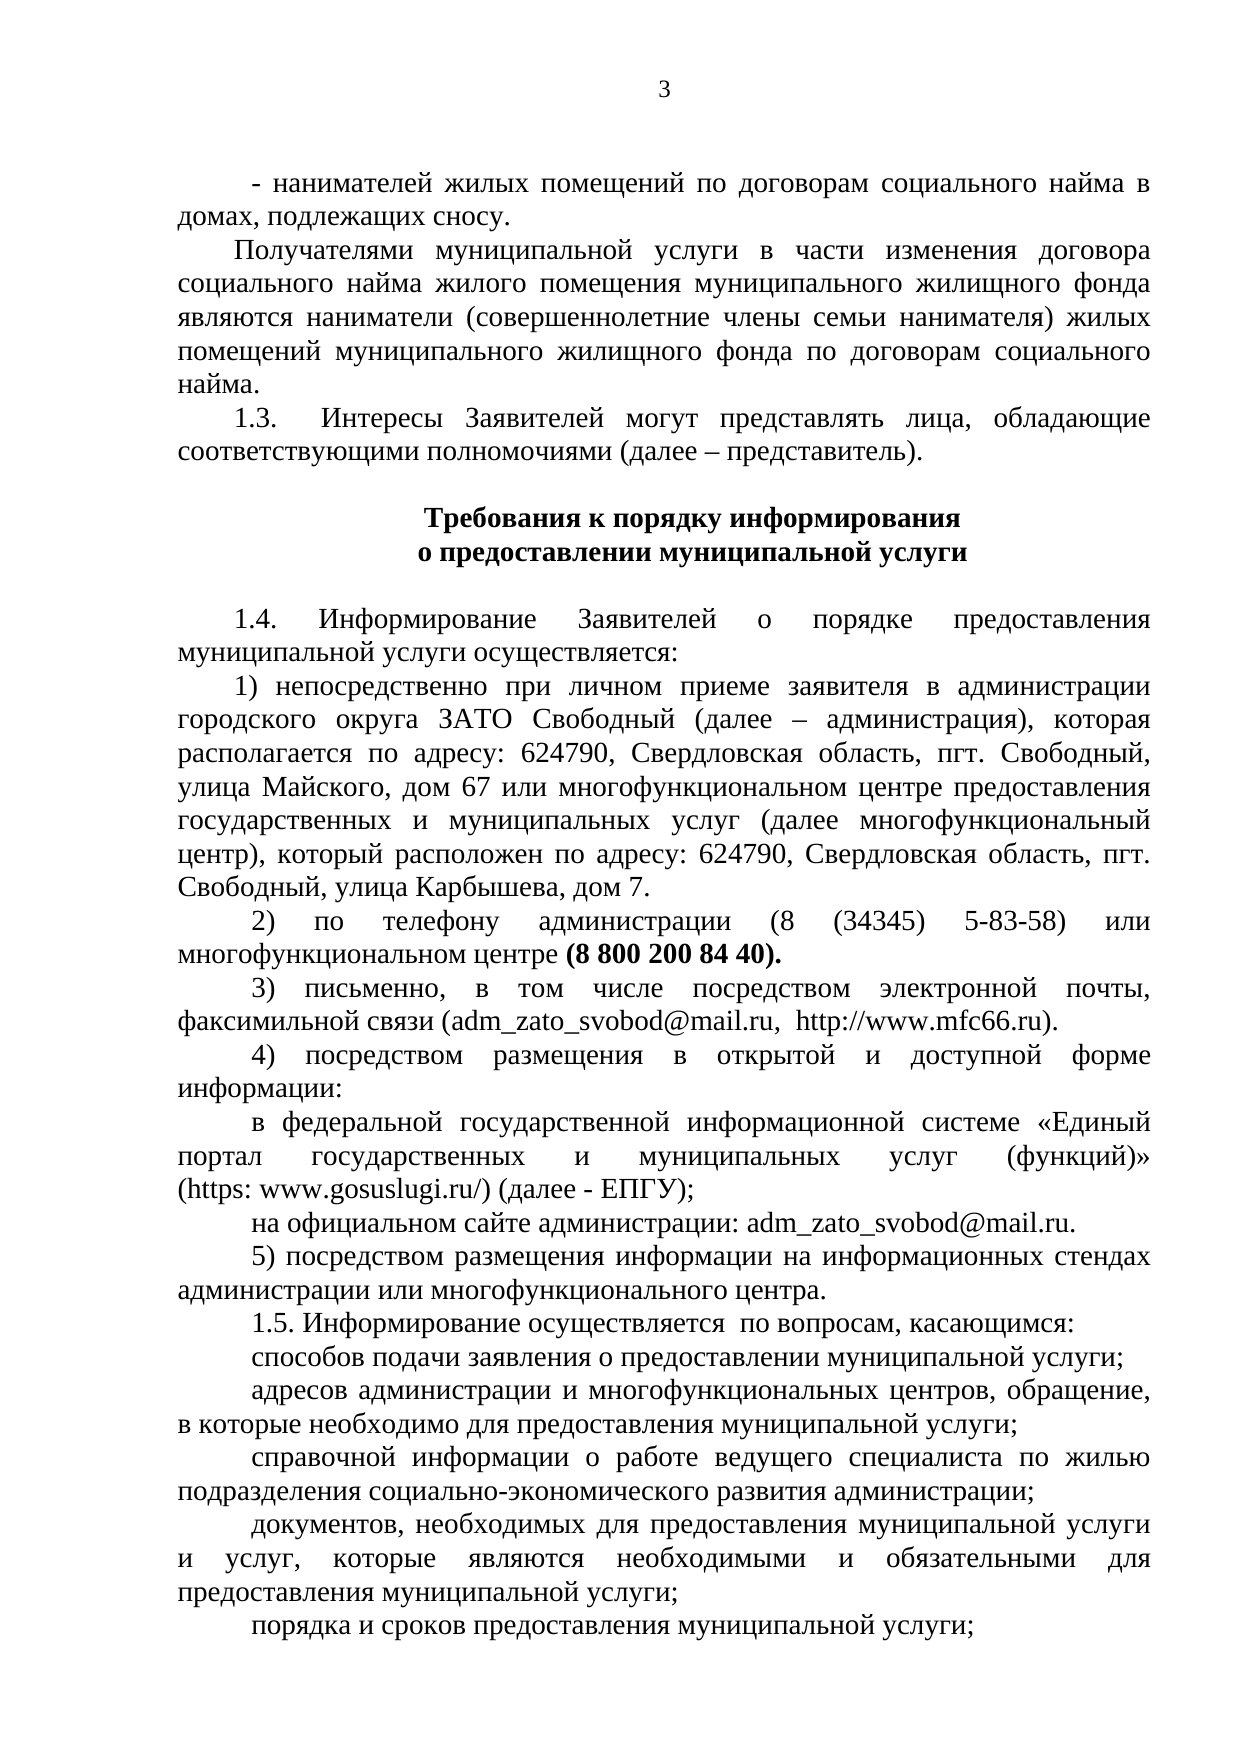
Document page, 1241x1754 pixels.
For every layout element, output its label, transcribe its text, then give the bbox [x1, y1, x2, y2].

text 1.3. Интересы Заявителей могут представлять лица, обладающие соответствующими полномочиями (далее – представитель). [177, 400, 1152, 467]
text 4) посредством размещения в открытой и доступной форме информации: [177, 1037, 1152, 1104]
text 5) посредством размещения информации на информационных стендах администрации или многофункционального центра. [177, 1238, 1152, 1305]
text способов подачи заявления о предоставлении муниципальной услуги; [177, 1339, 1152, 1372]
text - нанимателей жилых помещений по договорам социального найма в домах, подлежащих сносу. [177, 165, 1152, 232]
text 3) письменно, в том числе посредством электронной почты, факсимильной связи (adm_zato_svobod@mail.ru, http://www.mfc66.ru). [177, 970, 1152, 1037]
text справочной информации о работе ведущего специалиста по жилью подразделения социально-экономического развития администрации; [177, 1439, 1152, 1507]
text порядка и сроков предоставления муниципальной услуги; [177, 1607, 1152, 1641]
text о предоставлении муниципальной услуги [177, 534, 1152, 567]
text адресов администрации и многофункциональных центров, обращение, в которые необходимо для предоставления муниципальной услуги; [177, 1372, 1152, 1439]
text Требования к порядку информирования [177, 500, 1152, 534]
text в федеральной государственной информационной системе «Единый портал государственных и муниципальных услуг (функций)» (https: www.gosuslugi.ru/) (далее - ЕПГУ); [177, 1104, 1152, 1205]
text 1.4. Информирование Заявителей о порядке предоставления муниципальной услуги осуществляется: [177, 601, 1152, 668]
text 2) по телефону администрации (8 (34345) 5-83-58) или многофункциональном центре (8 800 200 84 40). [177, 903, 1152, 970]
text 1.5. Информирование осуществляется по вопросам, касающимся: [177, 1305, 1152, 1339]
text документов, необходимых для предоставления муниципальной услуги и услуг, которые являются необходимыми и обязательными для предоставления муниципальной услуги; [177, 1507, 1152, 1607]
text 1) непосредственно при личном приеме заявителя в администрации городского округа ЗАТО Свободный (далее – администрация), которая располагается по адресу: 624790, Свердловская область, пгт. Свободный, улица Майского, дом 67 или многофункциональном центре предоставления государственных и муниципальных услуг (далее многофункциональный центр), который расположен по адресу: 624790, Свердловская область, пгт. Свободный, улица Карбышева, дом 7. [177, 668, 1152, 903]
text Получателями муниципальной услуги в части изменения договора социального найма жилого помещения муниципального жилищного фонда являются наниматели (совершеннолетние члены семьи нанимателя) жилых помещений муниципального жилищного фонда по договорам социального найма. [177, 232, 1152, 400]
text на официальном сайте администрации: adm_zato_svobod@mail.ru. [177, 1205, 1152, 1238]
